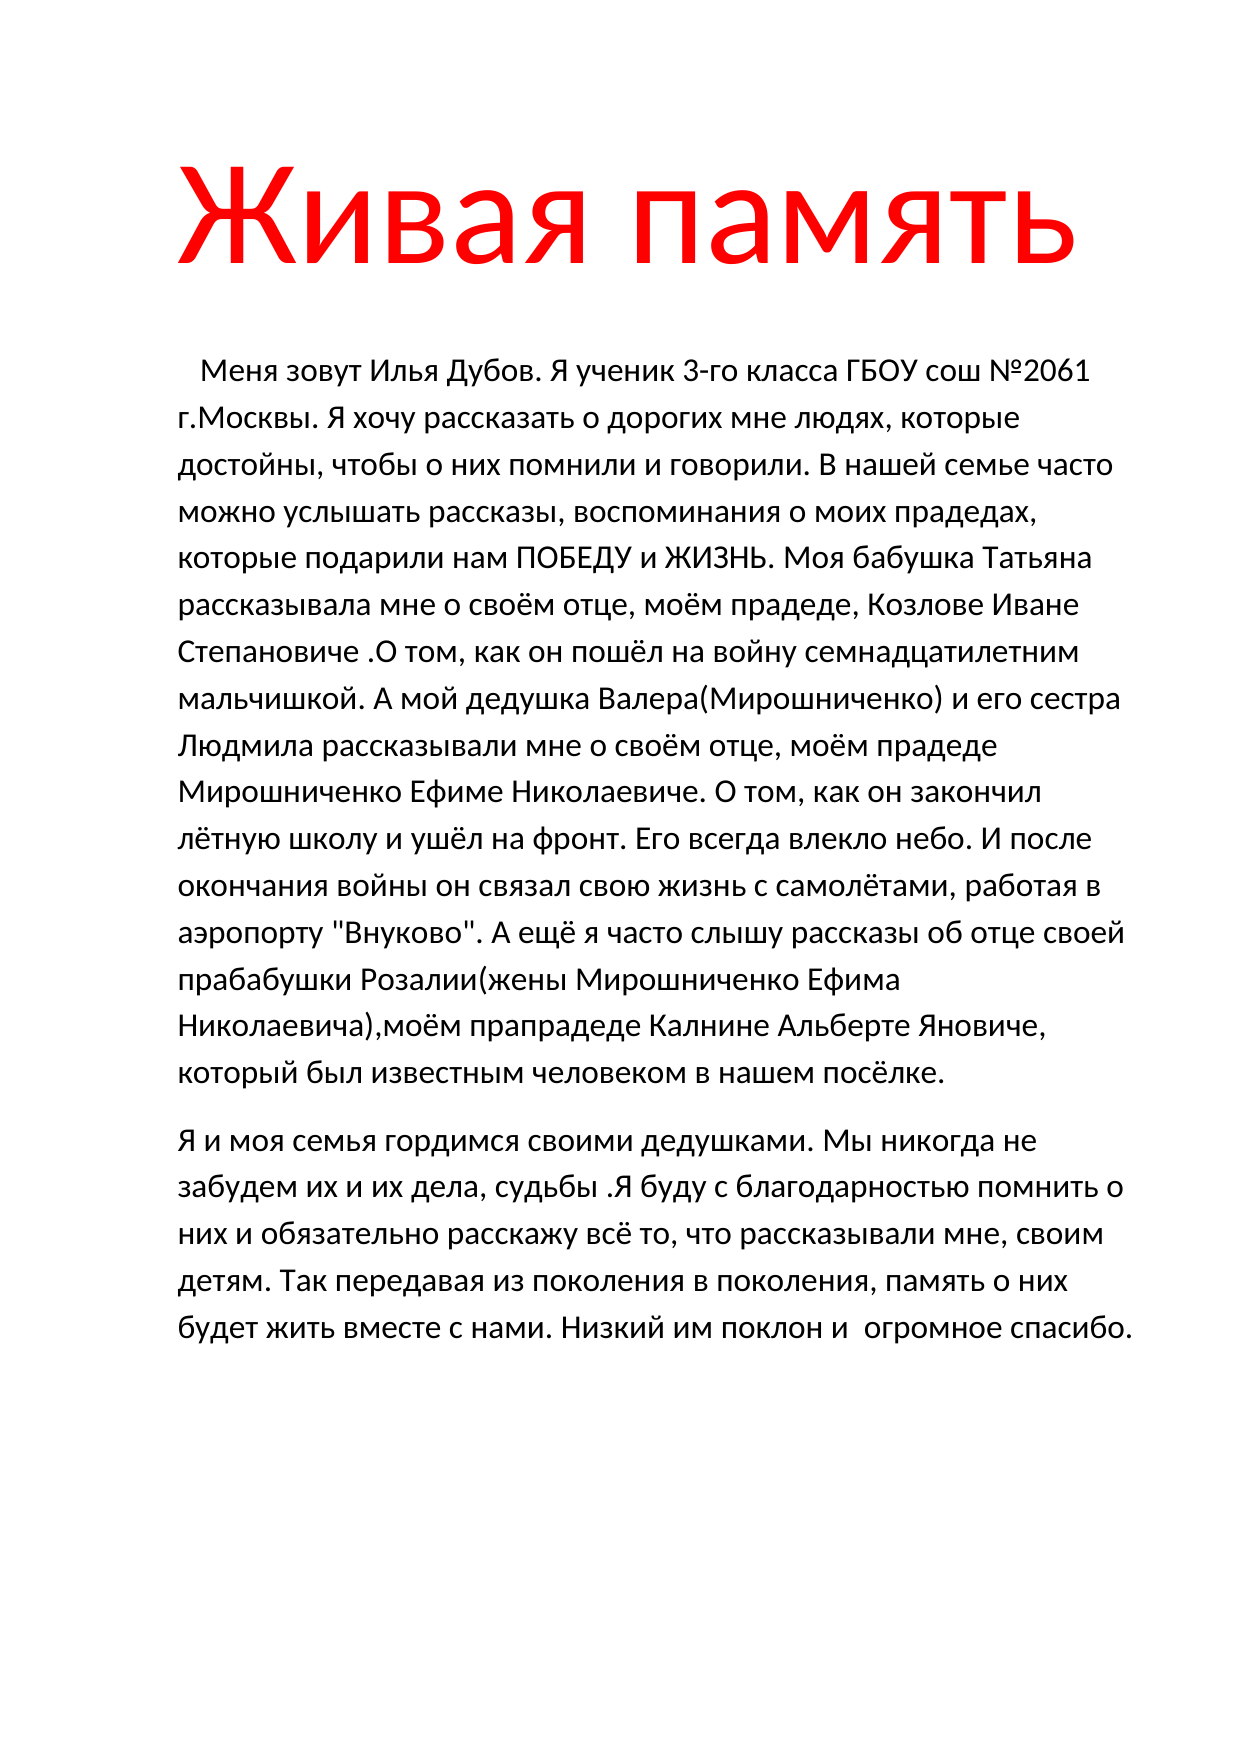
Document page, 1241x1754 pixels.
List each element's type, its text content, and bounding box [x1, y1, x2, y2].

text Живая память [177, 118, 1152, 301]
text Я и моя семья гордимся своими дедушками. Мы никогда не забудем их и их дела, судьбы .Я буду с благодарностью помнить о них и обязательно расскажу всё то, что рассказывали мне, своим детям. Так передавая из поколения в поколения, память о них будет жить вместе с нами. Низкий им поклон и огромное спасибо. [177, 1119, 1152, 1346]
text Меня зовут Илья Дубов. Я ученик 3-го класса ГБОУ сош №2061 г.Москвы. Я хочу рассказать о дорогих мне людях, которые достойны, чтобы о них помнили и говорили. В нашей семье часто можно услышать рассказы, воспоминания о моих прадедах, которые подарили нам ПОБЕДУ и ЖИЗНЬ. Моя бабушка Татьяна рассказывала мне о своём отце, моём прадеде, Козлове Иване Степановиче .О том, как он пошёл на войну семнадцатилетним мальчишкой. А мой дедушка Валера(Мирошниченко) и его сестра Людмила рассказывали мне о своём отце, моём прадеде Мирошниченко Ефиме Николаевиче. О том, как он закончил лётную школу и ушёл на фронт. Его всегда влекло небо. И после окончания войны он связал свою жизнь с самолётами, работая в аэропорту "Внуково". А ещё я часто слышу рассказы об отце своей прабабушки Розалии(жены Мирошниченко Ефима Николаевича),моём прапрадеде Калнине Альберте Яновиче, который был известным человеком в нашем посёлке. [177, 349, 1152, 1092]
